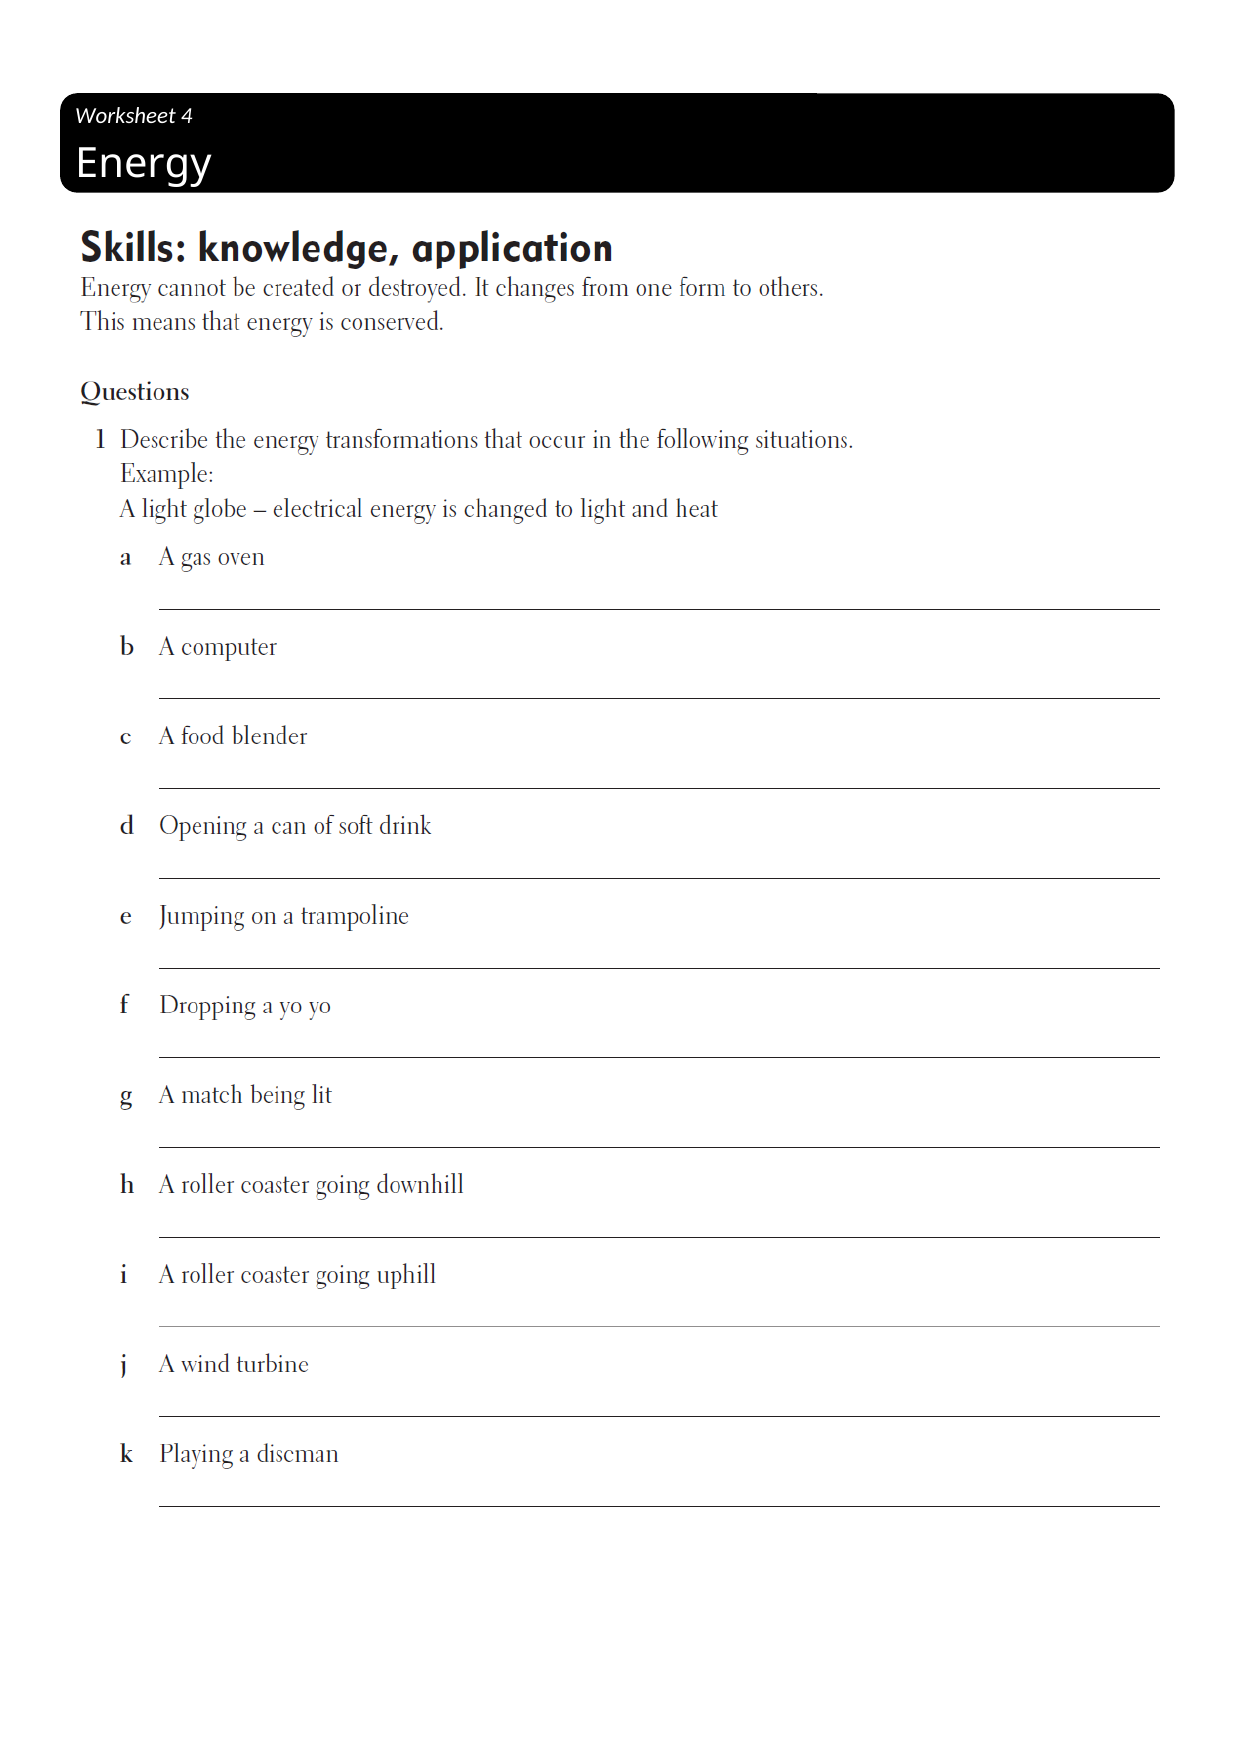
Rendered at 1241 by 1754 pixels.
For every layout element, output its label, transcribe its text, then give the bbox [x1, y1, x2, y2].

text Energy [75, 133, 1165, 190]
text Worksheet 4 [75, 101, 1165, 129]
